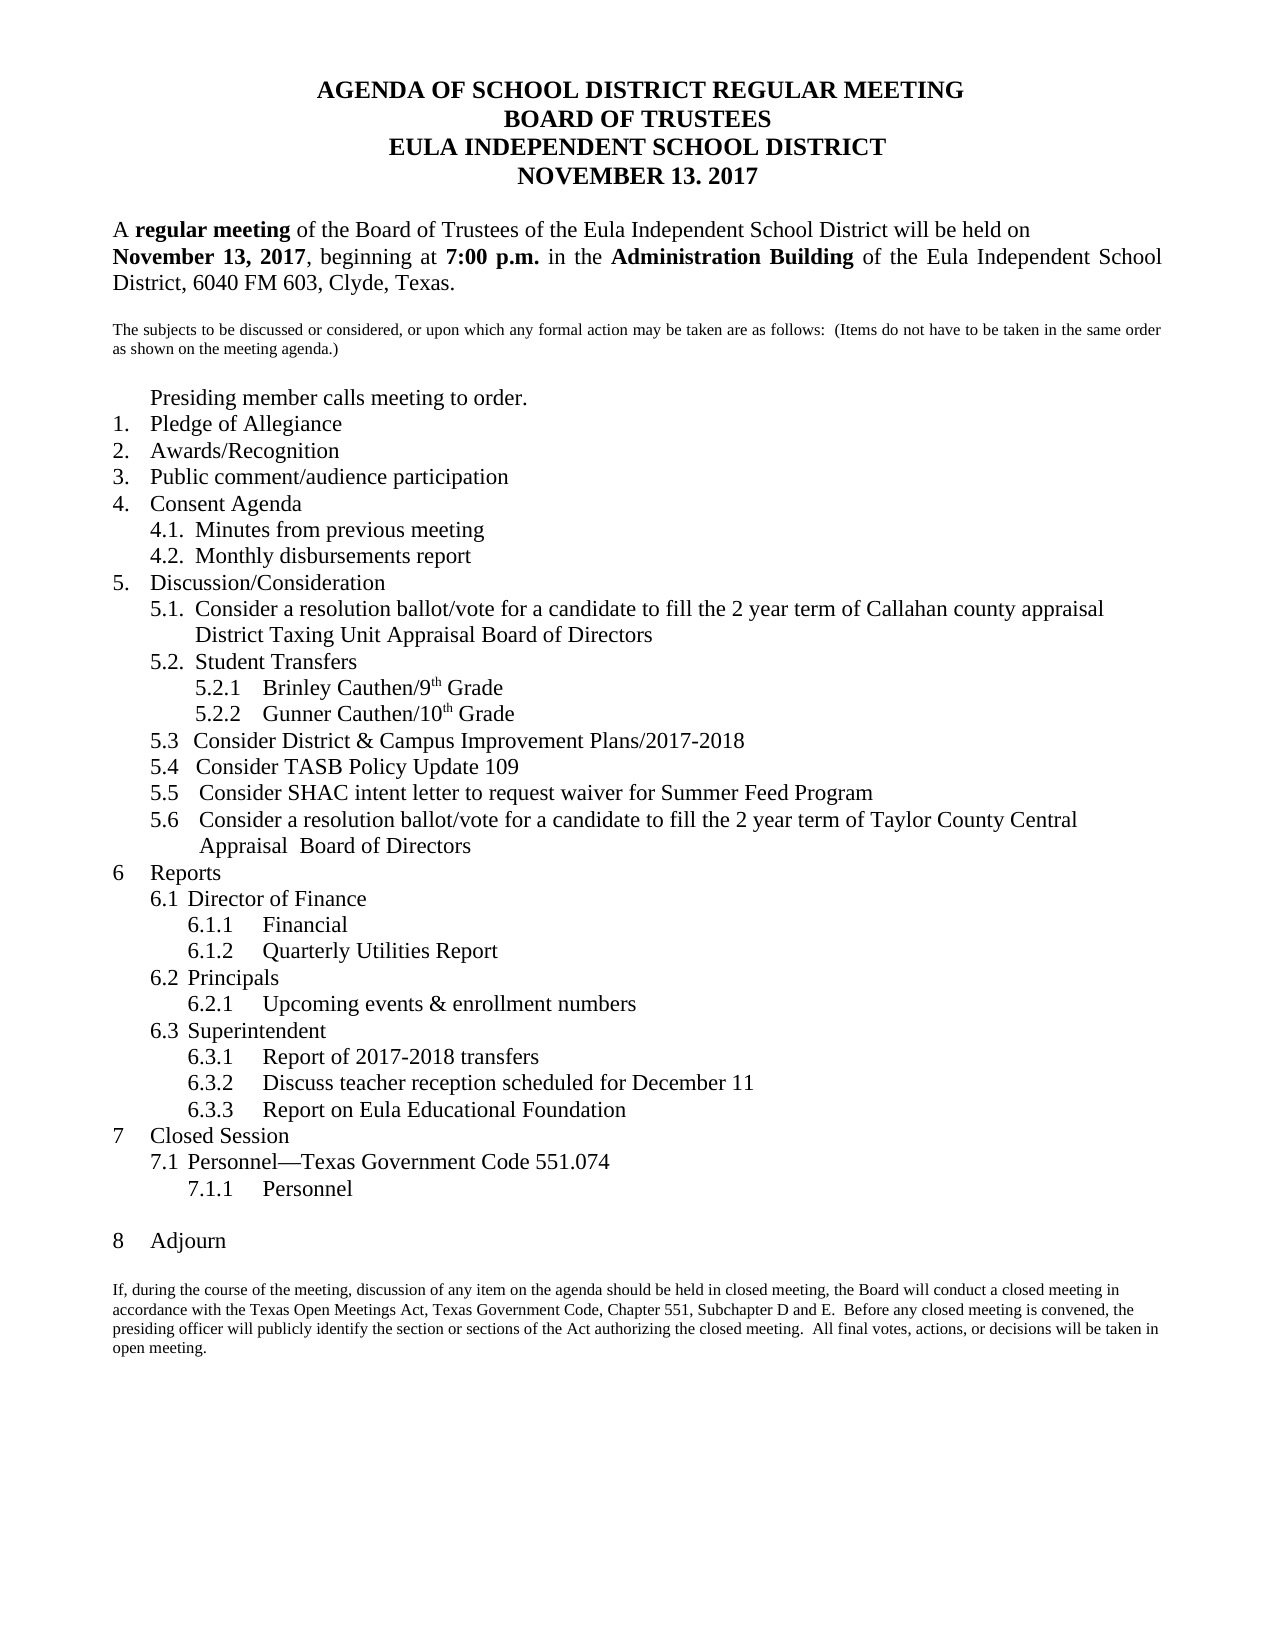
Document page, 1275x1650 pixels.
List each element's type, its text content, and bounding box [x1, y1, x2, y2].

list Closed Session [112, 1122, 1162, 1148]
list Public comment/audience participation [112, 463, 1162, 489]
text If, during the course of the meeting, discussion of any item on the agenda should be held in closed meeting, the Board will conduct a closed meeting in accordance with the Texas Open Meetings Act, Texas Government Code, Chapter 551, Subchapter D and E. Before any closed meeting is convened, the presiding officer will publicly identify the section or sections of the Act authorizing the closed meeting. All final votes, actions, or decisions will be taken in open meeting. [112, 1280, 1162, 1357]
list Monthly disbursements report [150, 542, 1162, 569]
text 5.3 Consider District & Campus Improvement Plans/2017-2018 [112, 727, 1162, 753]
subtitle NOVEMBER 13. 2017 [112, 161, 1162, 190]
list Student Transfers [150, 648, 1162, 674]
list Superintendent [150, 1017, 1162, 1043]
list Upcoming events & enrollment numbers [187, 990, 1162, 1017]
list Discussion/Consideration [112, 569, 1162, 595]
list Director of Finance [150, 885, 1162, 911]
list Consider SHAC intent letter to request waiver for Summer Feed Program [150, 779, 1162, 806]
list Consider a resolution ballot/vote for a candidate to fill the 2 year term of Taylor County Central [150, 806, 1162, 832]
list Presiding member calls meeting to order. [150, 384, 1162, 411]
text BOARD OF TRUSTEES [112, 104, 1162, 132]
list 5.2.2 Gunner Cauthen/10th Grade [195, 700, 1162, 727]
text 5.4 Consider TASB Policy Update 109 [112, 753, 1162, 779]
list Personnel [187, 1175, 1162, 1201]
title AGENDA OF SCHOOL DISTRICT REGULAR MEETING [112, 75, 1162, 104]
list Minutes from previous meeting [150, 516, 1162, 542]
list Personnel—Texas Government Code 551.074 [150, 1148, 1162, 1175]
list Financial [187, 911, 1162, 938]
list 5.2.1 Brinley Cauthen/9th Grade [195, 674, 1162, 700]
list Appraisal Board of Directors [187, 832, 1162, 858]
text A regular meeting of the Board of Trustees of the Eula Independent School District will be held on [112, 216, 1162, 243]
text November 13, 2017, beginning at 7:00 p.m. in the Administration Building of the Eula Independent School District, 6040 FM 603, Clyde, Texas. [112, 243, 1162, 295]
list Report of 2017-2018 transfers [187, 1043, 1162, 1069]
list Consent Agenda [112, 489, 1162, 516]
list Discuss teacher reception scheduled for December 11 [187, 1069, 1162, 1096]
list Pledge of Allegiance [112, 411, 1162, 437]
list Adjourn [112, 1227, 1162, 1254]
list Reports [112, 858, 1162, 885]
text EULA INDEPENDENT SCHOOL DISTRICT [112, 132, 1162, 161]
list Quarterly Utilities Report [187, 938, 1162, 964]
text The subjects to be discussed or considered, or upon which any formal action may be taken are as follows: (Items do not have to be taken in the same order as shown on the meeting agenda.) [112, 319, 1162, 358]
list Principals [150, 964, 1162, 990]
list Awards/Recognition [112, 437, 1162, 463]
list Consider a resolution ballot/vote for a candidate to fill the 2 year term of Callahan county appraisal District Taxing Unit Appraisal Board of Directors [150, 595, 1162, 648]
list Report on Eula Educational Foundation [187, 1096, 1162, 1122]
